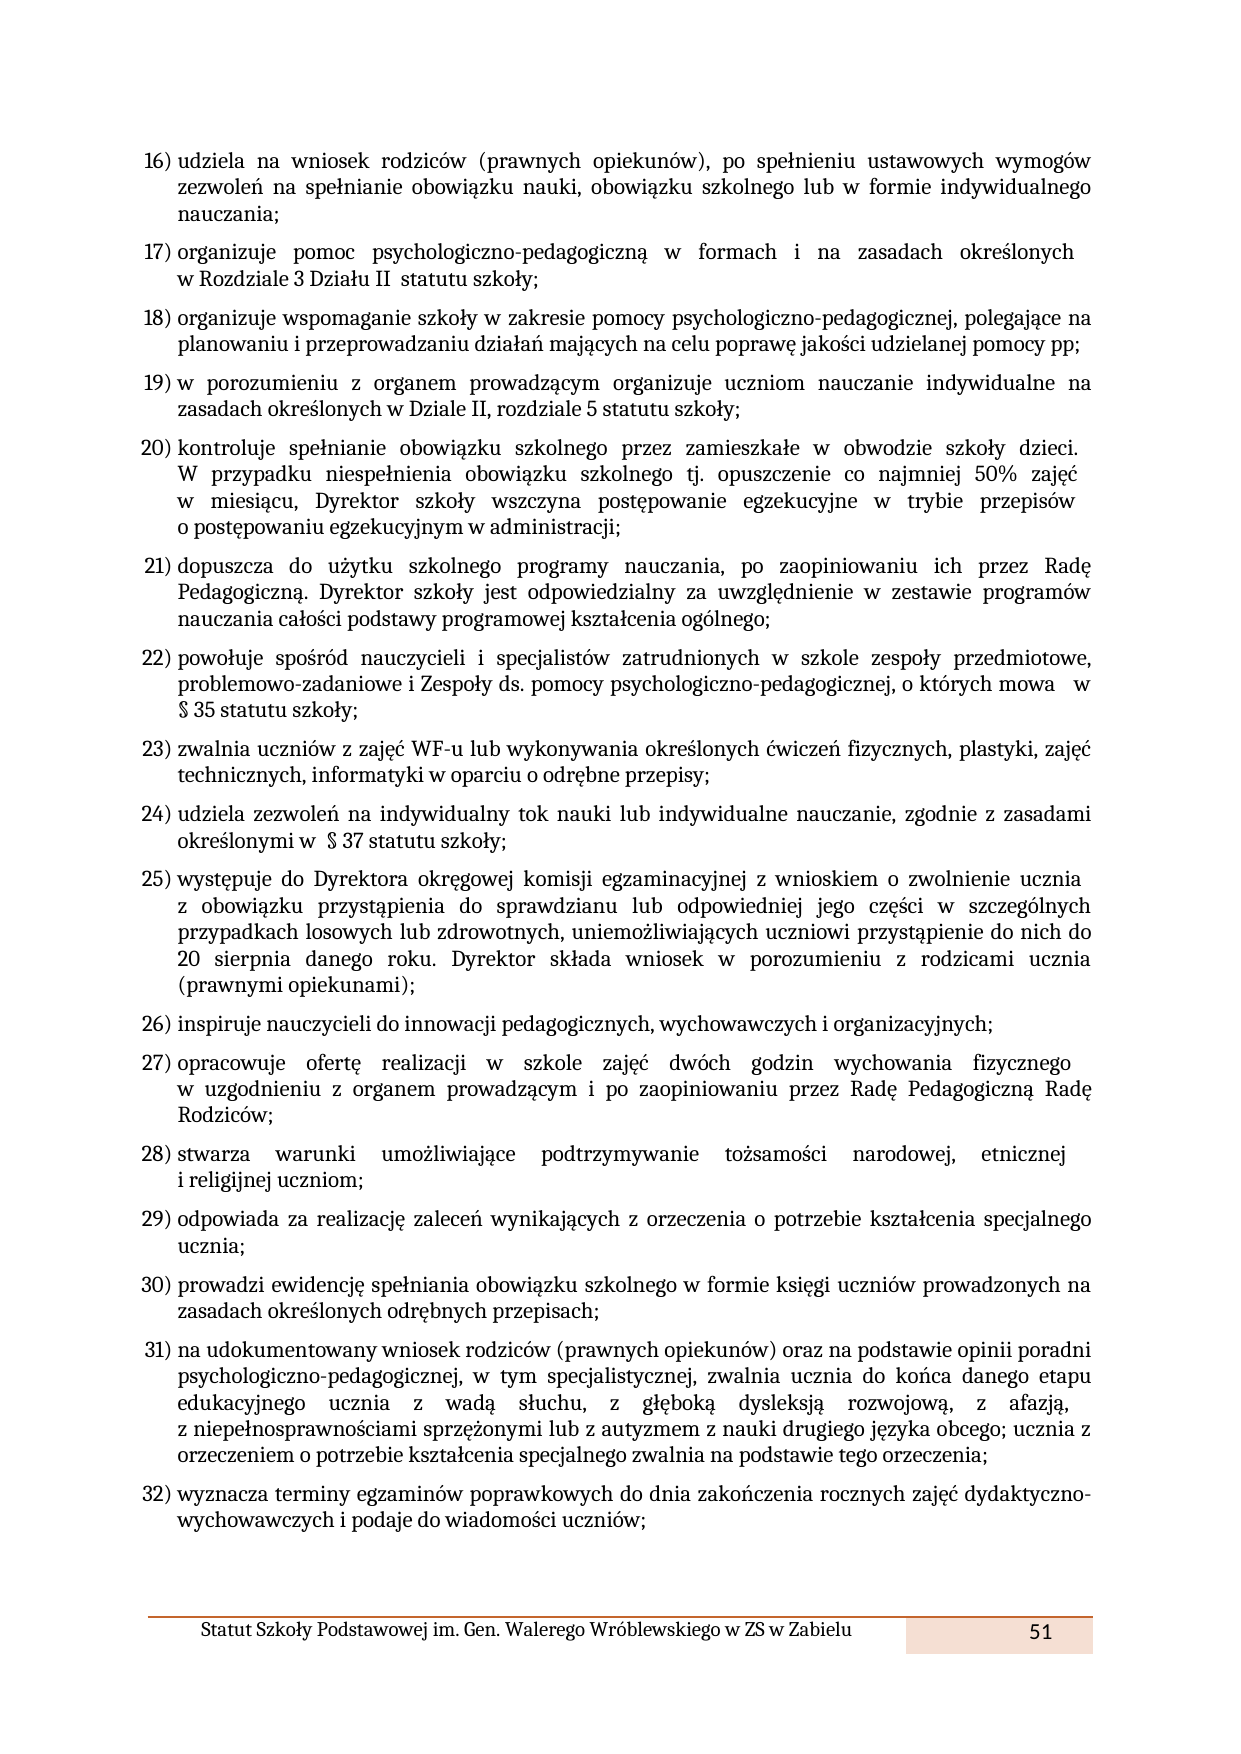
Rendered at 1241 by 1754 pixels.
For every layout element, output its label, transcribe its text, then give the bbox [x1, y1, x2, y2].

text w porozumieniu z organem prowadzącym organizuje uczniom nauczanie indywidualne na zasadach określonych w Dziale II, rozdziale 5 statutu szkoły; [177, 369, 1093, 422]
text odpowiada za realizację zaleceń wynikających z orzeczenia o potrzebie kształcenia specjalnego ucznia; [177, 1206, 1093, 1259]
text występuje do Dyrektora okręgowej komisji egzaminacyjnej z wnioskiem o zwolnienie ucznia z obowiązku przystąpienia do sprawdzianu lub odpowiedniej jego części w szczególnych przypadkach losowych lub zdrowotnych, uniemożliwiających uczniowi przystąpienie do nich do 20 sierpnia danego roku. Dyrektor składa wniosek w porozumieniu z rodzicami ucznia (prawnymi opiekunami); [177, 866, 1093, 998]
text udziela zezwoleń na indywidualny tok nauki lub indywidualne nauczanie, zgodnie z zasadami określonymi w § 37 statutu szkoły; [177, 801, 1093, 854]
text kontroluje spełnianie obowiązku szkolnego przez zamieszkałe w obwodzie szkoły dzieci. W przypadku niespełnienia obowiązku szkolnego tj. opuszczenie co najmniej 50% zajęć w miesiącu, Dyrektor szkoły wszczyna postępowanie egzekucyjne w trybie przepisów o postępowaniu egzekucyjnym w administracji; [177, 435, 1093, 540]
text dopuszcza do użytku szkolnego programy nauczania, po zaopiniowaniu ich przez Radę Pedagogiczną. Dyrektor szkoły jest odpowiedzialny za uwzględnienie w zestawie programów nauczania całości podstawy programowej kształcenia ogólnego; [177, 553, 1093, 632]
text wyznacza terminy egzaminów poprawkowych do dnia zakończenia rocznych zajęć dydaktyczno-wychowawczych i podaje do wiadomości uczniów; [177, 1481, 1093, 1533]
text na udokumentowany wniosek rodziców (prawnych opiekunów) oraz na podstawie opinii poradni psychologiczno-pedagogicznej, w tym specjalistycznej, zwalnia ucznia do końca danego etapu edukacyjnego ucznia z wadą słuchu, z głęboką dysleksją rozwojową, z afazją, z niepełnosprawnościami sprzężonymi lub z autyzmem z nauki drugiego języka obcego; ucznia z orzeczeniem o potrzebie kształcenia specjalnego zwalnia na podstawie tego orzeczenia; [177, 1337, 1093, 1468]
text zwalnia uczniów z zajęć WF-u lub wykonywania określonych ćwiczeń fizycznych, plastyki, zajęć technicznych, informatyki w oparciu o odrębne przepisy; [177, 736, 1093, 788]
text opracowuje ofertę realizacji w szkole zajęć dwóch godzin wychowania fizycznego w uzgodnieniu z organem prowadzącym i po zaopiniowaniu przez Radę Pedagogiczną Radę Rodziców; [177, 1049, 1093, 1128]
text organizuje pomoc psychologiczno-pedagogiczną w formach i na zasadach określonych w Rozdziale 3 Działu II statutu szkoły; [177, 239, 1093, 292]
text inspiruje nauczycieli do innowacji pedagogicznych, wychowawczych i organizacyjnych; [177, 1011, 1093, 1037]
text udziela na wniosek rodziców (prawnych opiekunów), po spełnieniu ustawowych wymogów zezwoleń na spełnianie obowiązku nauki, obowiązku szkolnego lub w formie indywidualnego nauczania; [177, 148, 1093, 227]
text powołuje spośród nauczycieli i specjalistów zatrudnionych w szkole zespoły przedmiotowe, problemowo-zadaniowe i Zespoły ds. pomocy psychologiczno-pedagogicznej, o których mowa w § 35 statutu szkoły; [177, 644, 1093, 723]
text prowadzi ewidencję spełniania obowiązku szkolnego w formie księgi uczniów prowadzonych na zasadach określonych odrębnych przepisach; [177, 1271, 1093, 1324]
text stwarza warunki umożliwiające podtrzymywanie tożsamości narodowej, etnicznej i religijnej uczniom; [177, 1141, 1093, 1194]
text organizuje wspomaganie szkoły w zakresie pomocy psychologiczno-pedagogicznej, polegające na planowaniu i przeprowadzaniu działań mających na celu poprawę jakości udzielanej pomocy pp; [177, 304, 1093, 357]
